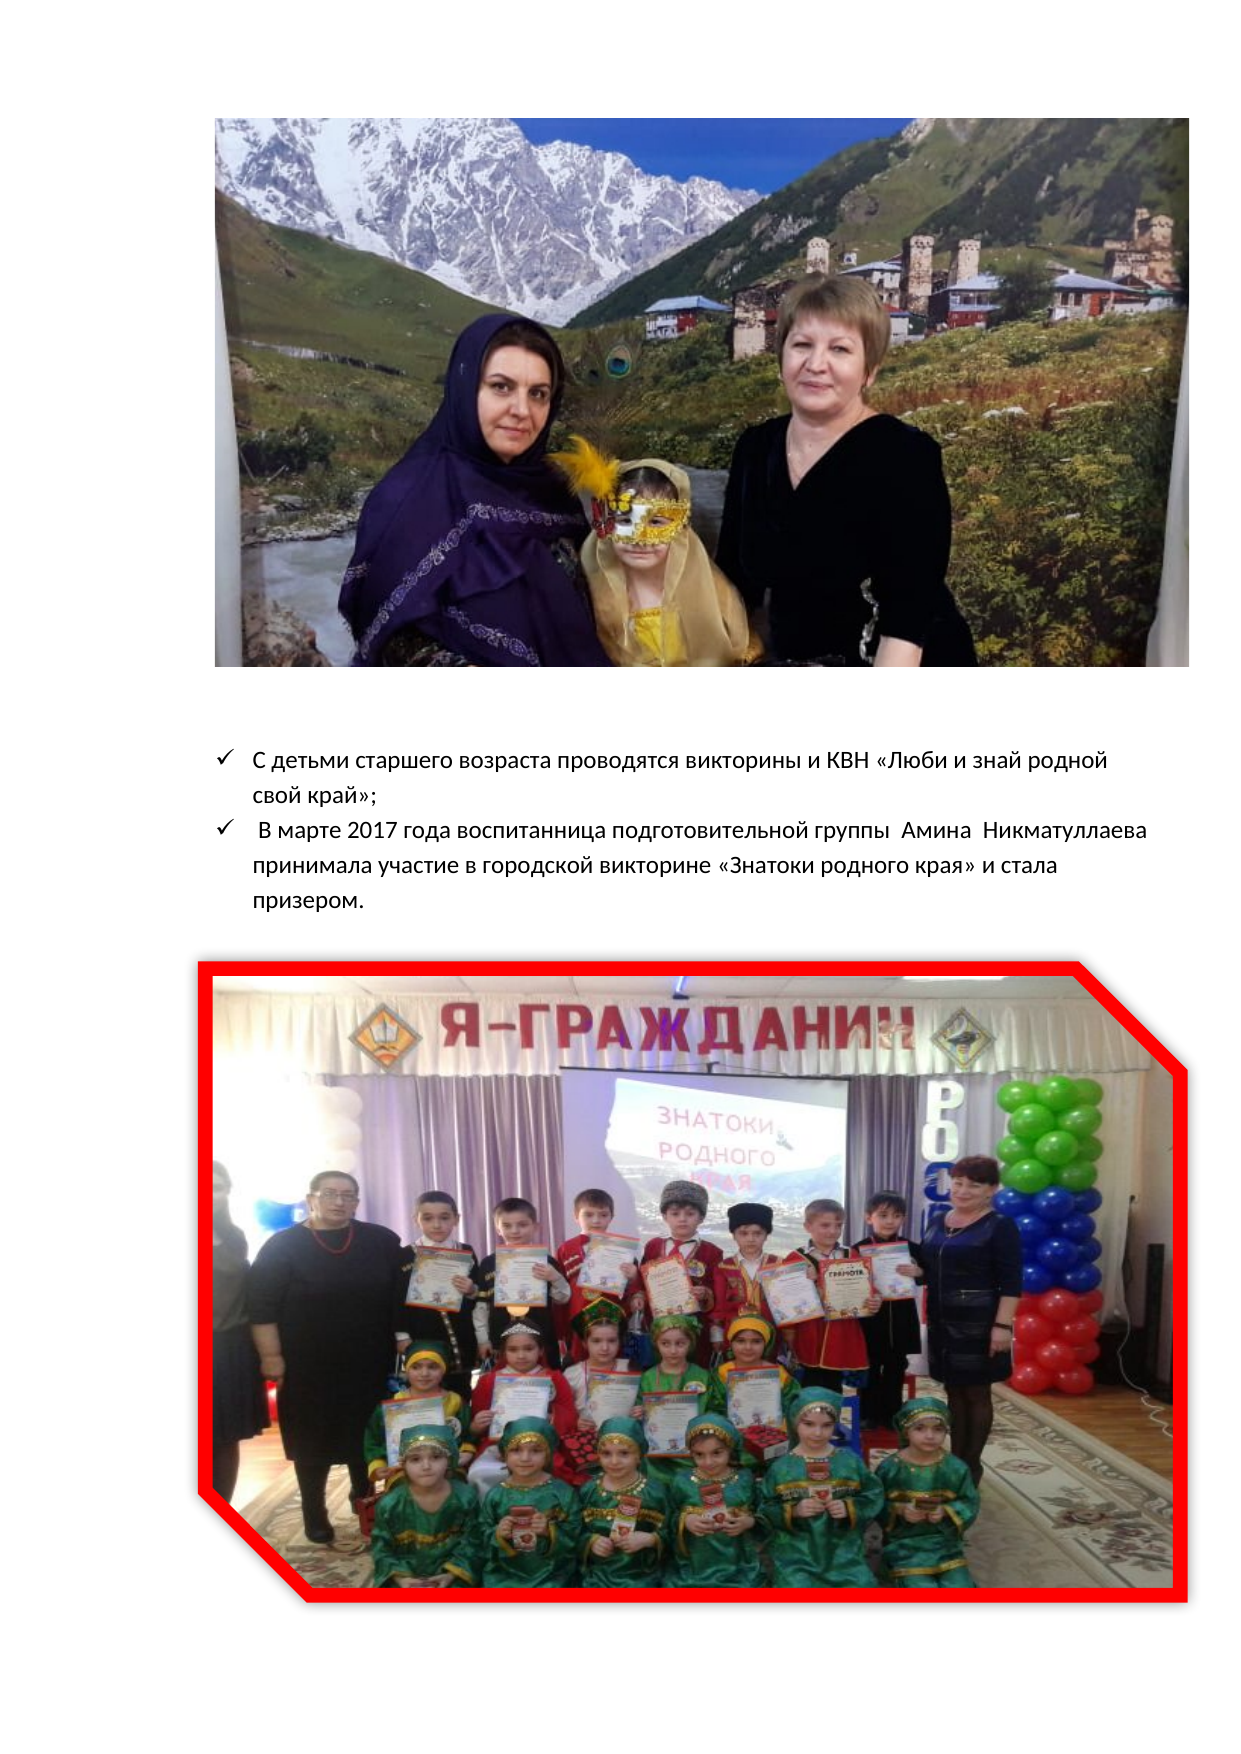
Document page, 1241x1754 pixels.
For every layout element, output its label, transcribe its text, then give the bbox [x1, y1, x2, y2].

picture [214, 118, 1190, 667]
picture [213, 976, 1172, 1587]
list В марте 2017 года воспитанница подготовительной группы Амина Никматуллаева принимала участие в городской викторине «Знатоки родного края» и стала призером. [215, 815, 1152, 915]
list С детьми старшего возраста проводятся викторины и КВН «Люби и знай родной свой край»; [215, 745, 1152, 810]
